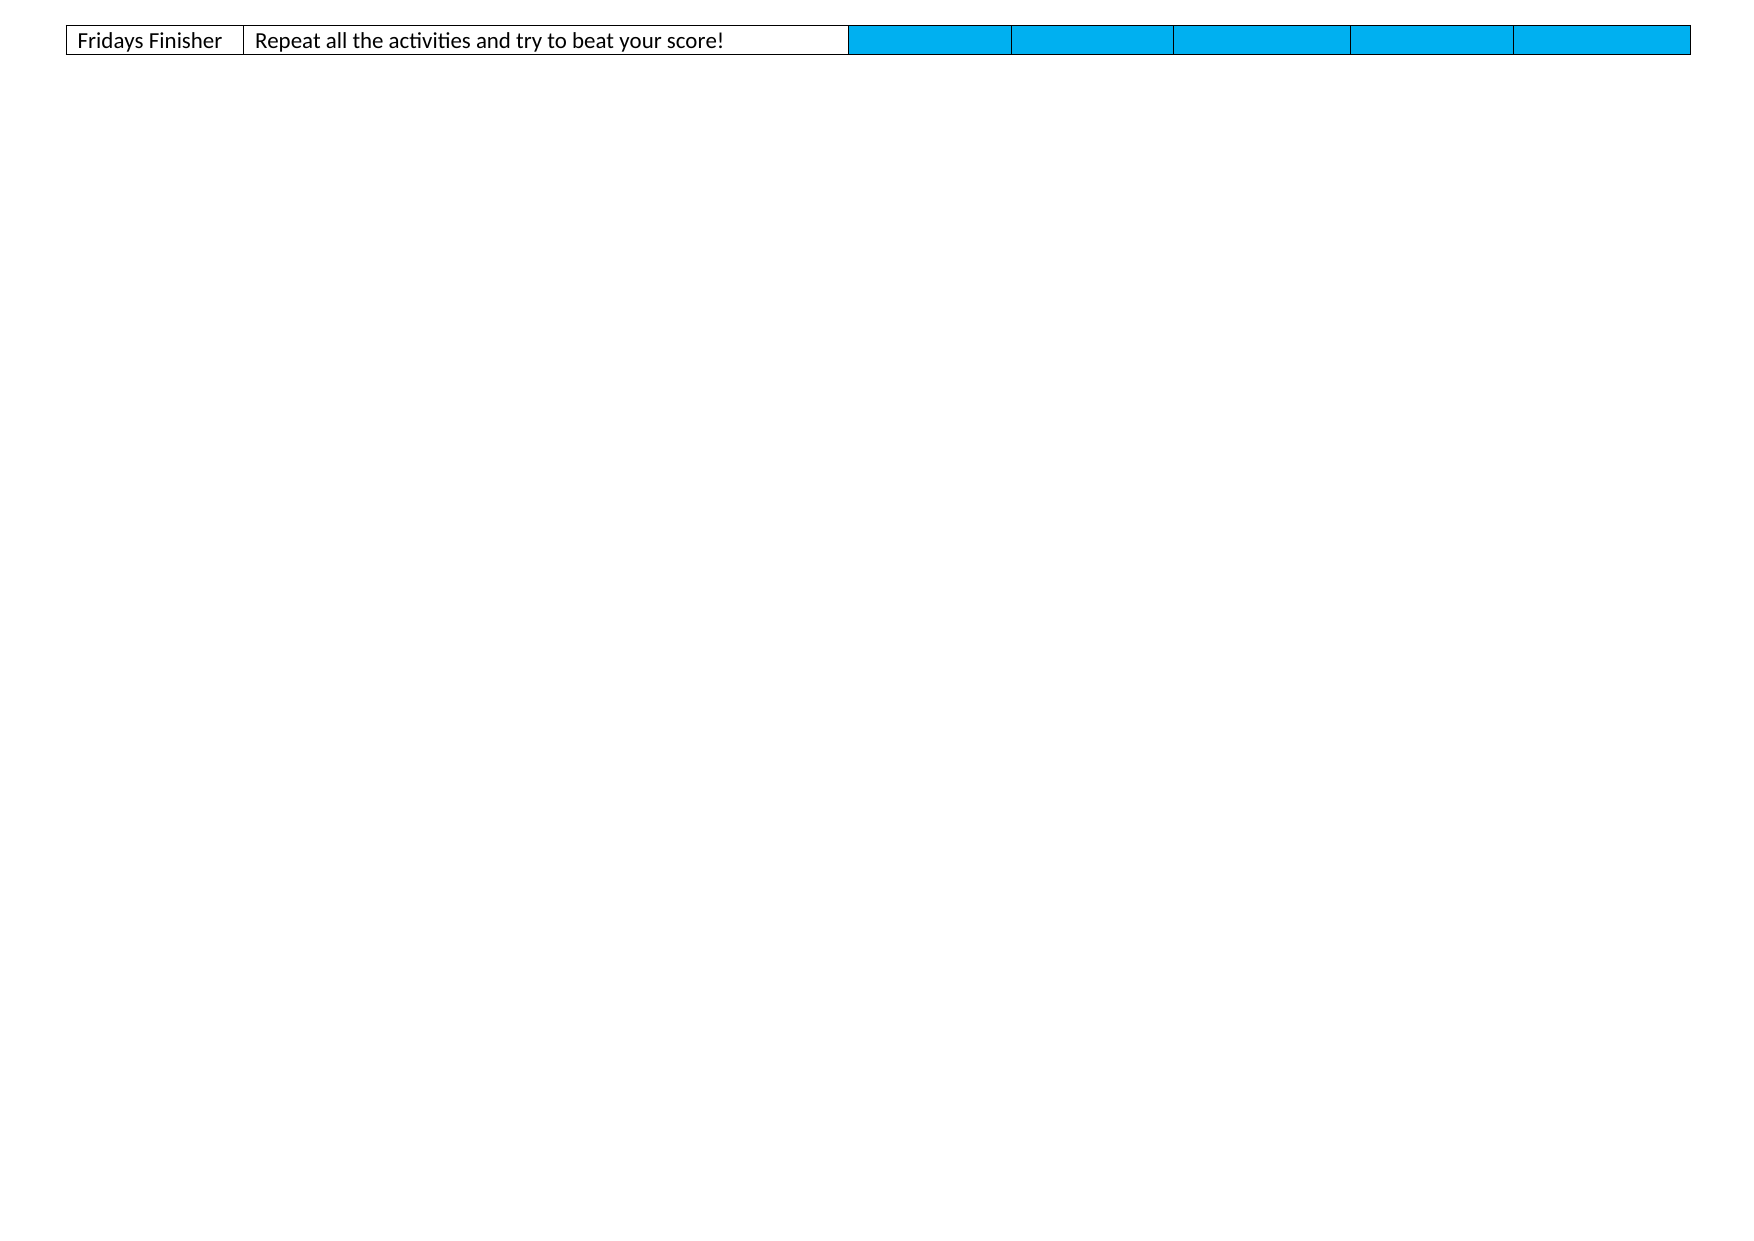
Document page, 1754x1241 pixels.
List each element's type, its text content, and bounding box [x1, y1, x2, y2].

table_cell [1351, 26, 1513, 54]
table_cell Fridays Finisher [67, 26, 243, 54]
table_cell Repeat all the activities and try to beat your score! [244, 26, 848, 54]
table_cell [1012, 26, 1173, 54]
table_cell [849, 26, 1011, 54]
table_cell [1514, 26, 1690, 54]
table_cell [1174, 26, 1350, 54]
